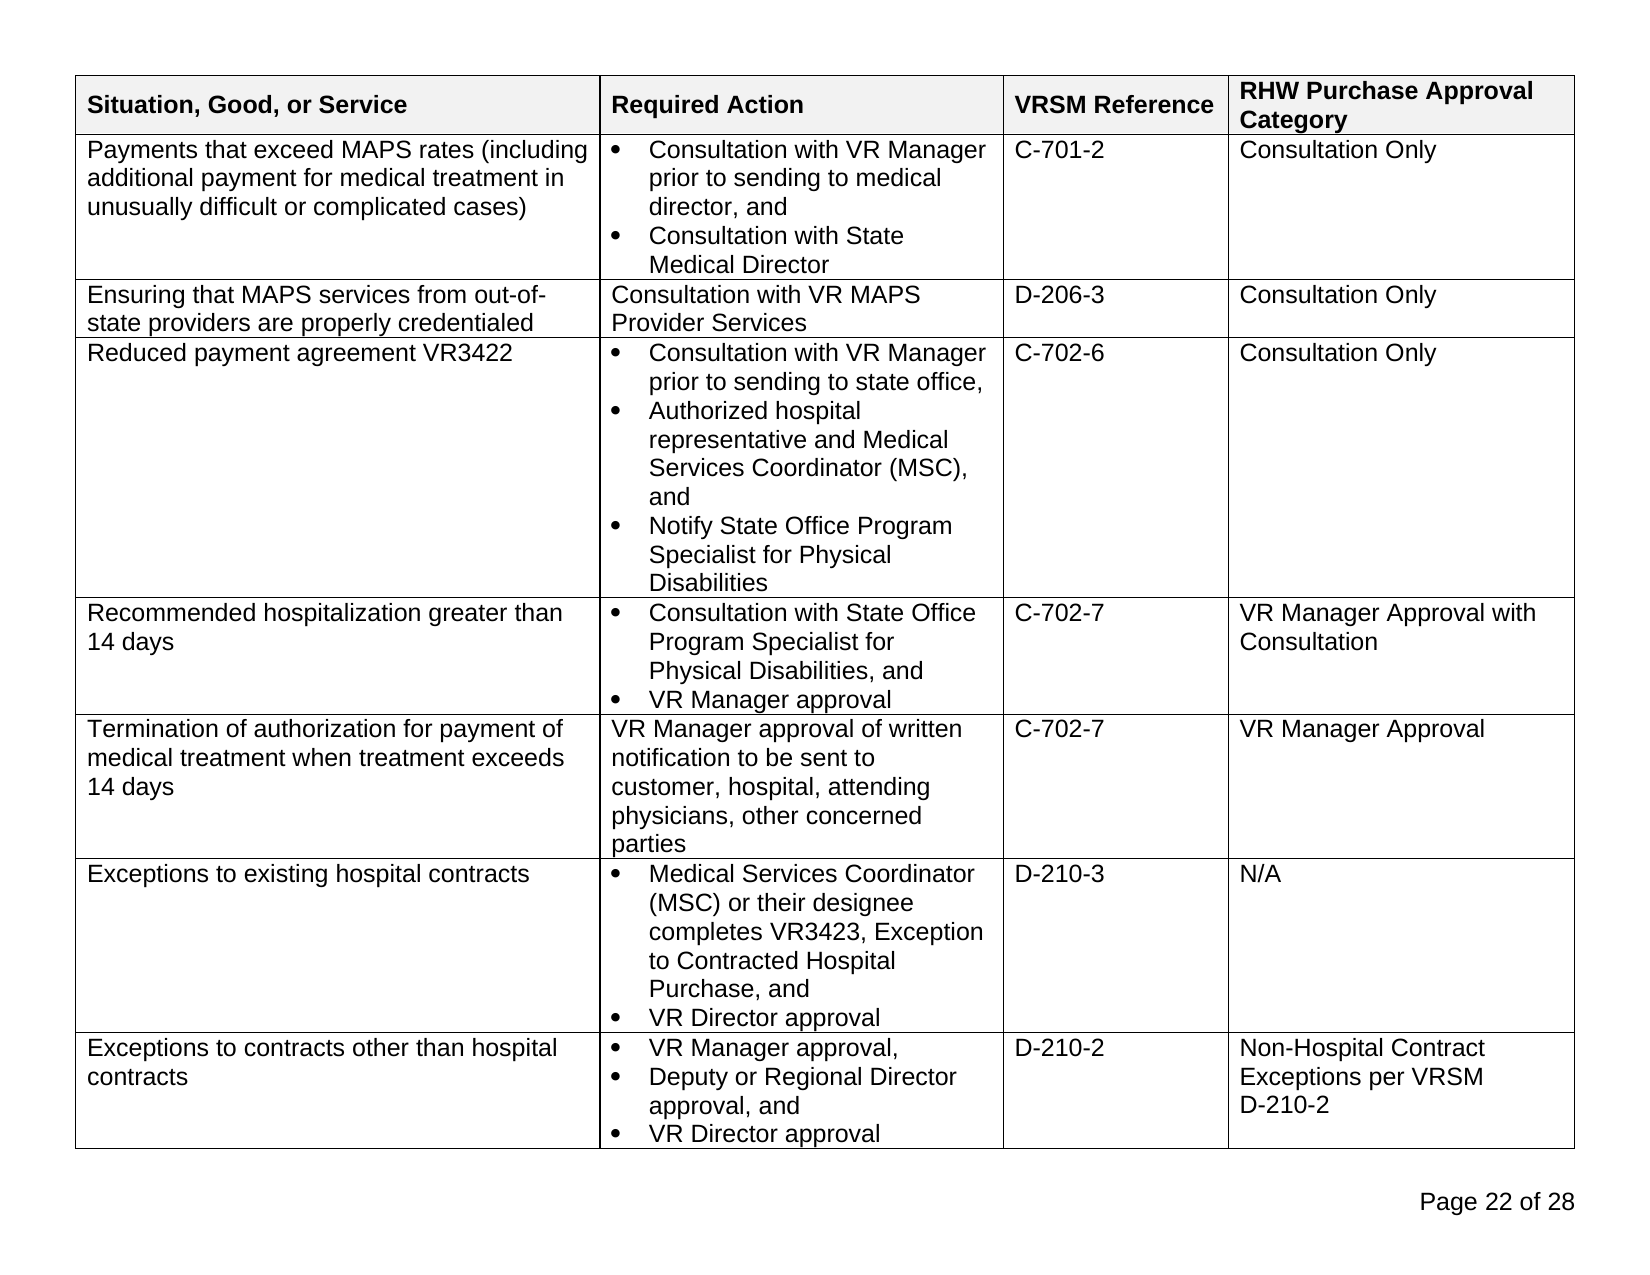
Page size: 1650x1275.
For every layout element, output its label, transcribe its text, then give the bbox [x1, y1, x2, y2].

table_cell Ensuring that MAPS services from out-of-state providers are properly credentialed [76, 280, 599, 337]
table_cell Medical Services Coordinator (MSC) or their designee completes VR3423, Exception to Contracted Hospital Purchase, and VR Director approval [601, 859, 1003, 1032]
table_cell Consultation with VR MAPS Provider Services [601, 280, 1003, 337]
table_cell Reduced payment agreement VR3422 [76, 338, 599, 597]
table_cell Consultation Only [1229, 338, 1574, 597]
table_cell Consultation with State Office Program Specialist for Physical Disabilities, and VR Manager approval [601, 598, 1003, 713]
table_cell Consultation Only [1229, 135, 1574, 278]
table_cell VR Manager Approval with Consultation [1229, 598, 1574, 713]
table_header Situation, Good, or Service [76, 76, 599, 133]
table_cell VR Manager Approval [1229, 715, 1574, 858]
table_cell C-701-2 [1004, 135, 1228, 278]
table_cell C-702-6 [1004, 338, 1228, 597]
table_cell Non-Hospital Contract Exceptions per VRSM D-210-2 [1229, 1033, 1574, 1148]
table_cell Exceptions to existing hospital contracts [76, 859, 599, 1032]
table_cell D-210-3 [1004, 859, 1228, 1032]
table_cell Consultation with VR Manager prior to sending to state office, Authorized hospital representative and Medical Services Coordinator (MSC), and Notify State Office Program Specialist for Physical Disabilities [601, 338, 1003, 597]
table_cell C-702-7 [1004, 715, 1228, 858]
table_header VRSM Reference [1004, 76, 1228, 133]
table_header RHW Purchase Approval Category [1229, 76, 1574, 133]
table_cell Payments that exceed MAPS rates (including additional payment for medical treatment in unusually difficult or complicated cases) [76, 135, 599, 278]
table_cell Termination of authorization for payment of medical treatment when treatment exceeds 14 days [76, 715, 599, 858]
table_header Required Action [601, 76, 1003, 133]
table_cell Exceptions to contracts other than hospital contracts [76, 1033, 599, 1148]
table_cell D-206-3 [1004, 280, 1228, 337]
table_cell VR Manager approval of written notification to be sent to customer, hospital, attending physicians, other concerned parties [601, 715, 1003, 858]
table_cell Consultation Only [1229, 280, 1574, 337]
table_cell N/A [1229, 859, 1574, 1032]
table_cell Recommended hospitalization greater than 14 days [76, 598, 599, 713]
table_cell VR Manager approval, Deputy or Regional Director approval, and VR Director approval [601, 1033, 1003, 1148]
table_cell C-702-7 [1004, 598, 1228, 713]
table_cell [601, 135, 1003, 278]
table_cell D-210-2 [1004, 1033, 1228, 1148]
